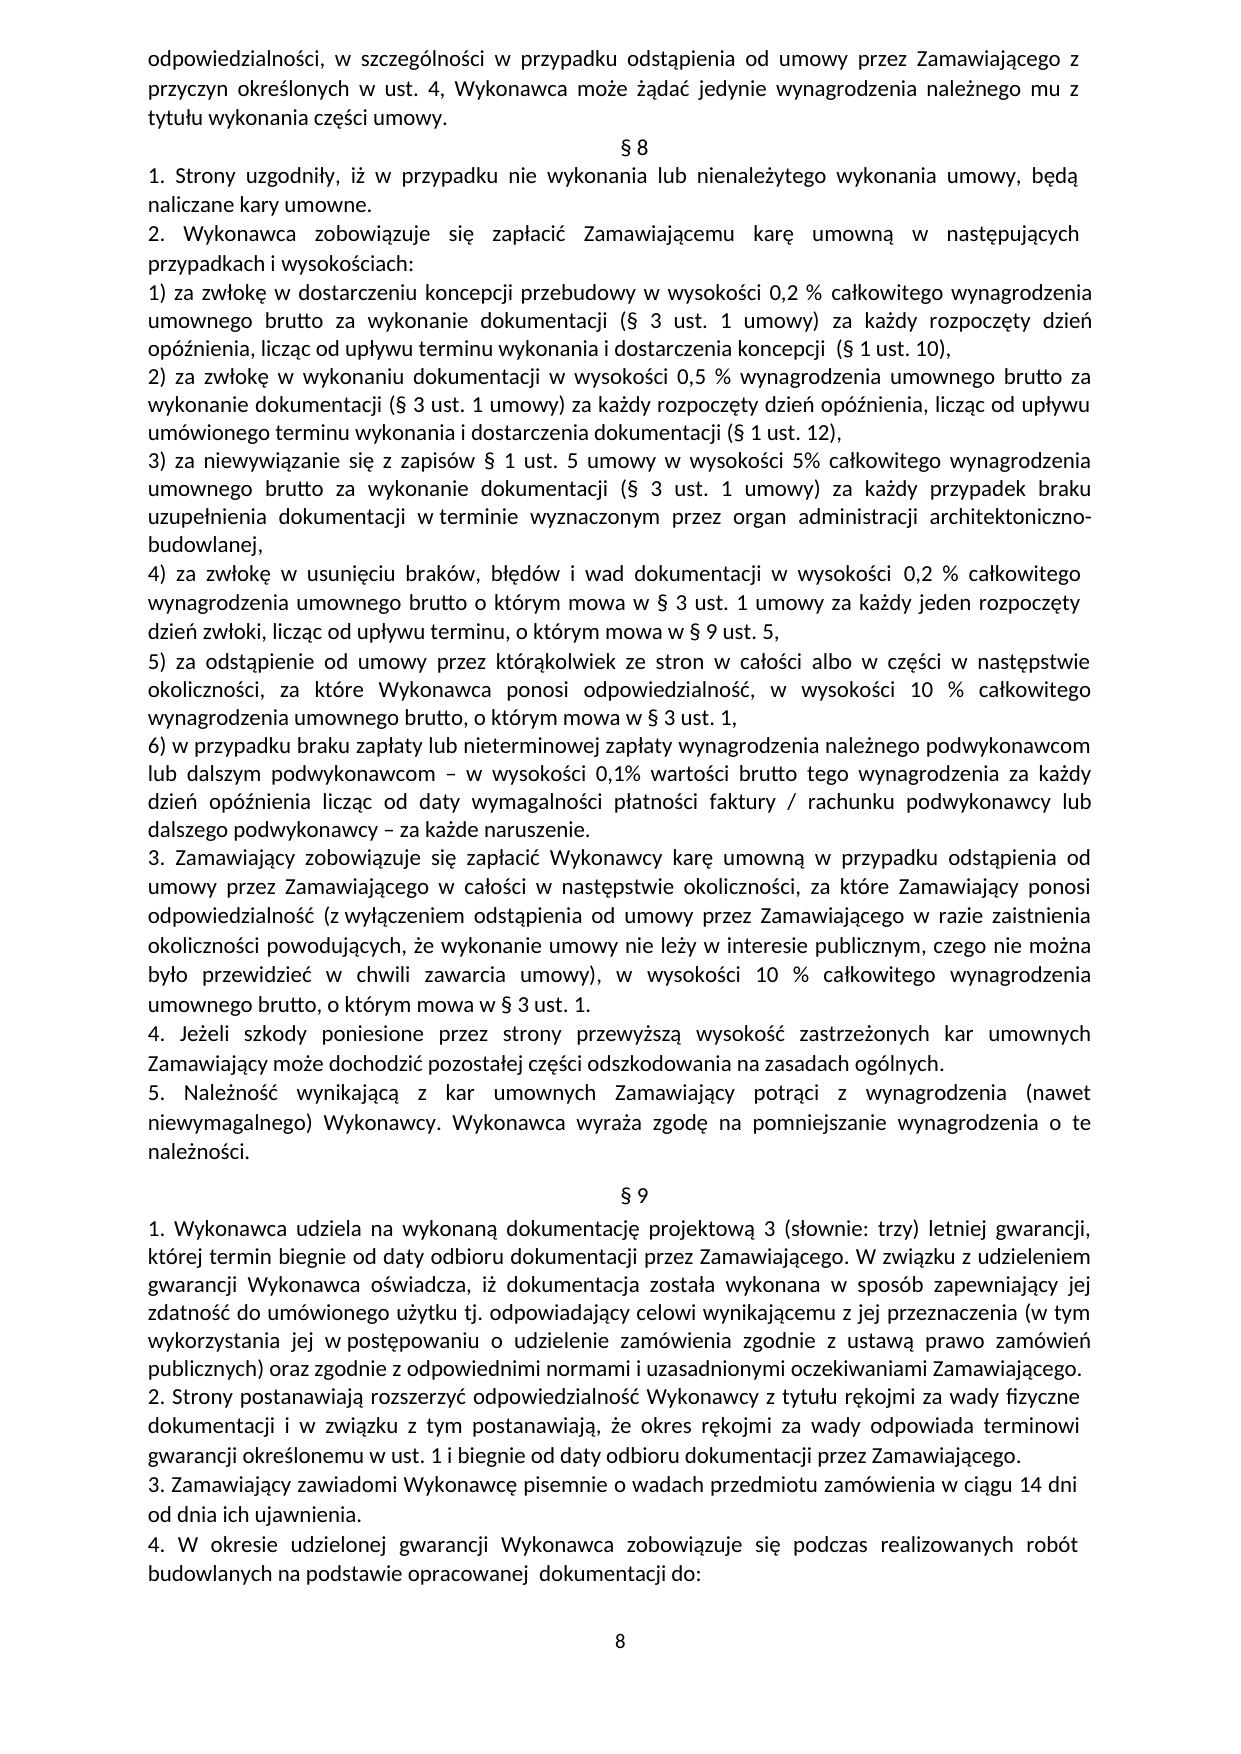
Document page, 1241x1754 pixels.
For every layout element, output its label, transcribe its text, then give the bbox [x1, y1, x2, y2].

text 4. W okresie udzielonej gwarancji Wykonawca zobowiązuje się podczas realizowanych robót budowlanych na podstawie opracowanej dokumentacji do: [148, 1530, 1080, 1587]
list 4. Jeżeli szkody poniesione przez strony przewyższą wysokość zastrzeżonych kar umownych Zamawiający może dochodzić pozostałej części odszkodowania na zasadach ogólnych. [148, 1019, 1093, 1077]
text 1) za zwłokę w dostarczeniu koncepcji przebudowy w wysokości 0,2 % całkowitego wynagrodzenia umownego brutto za wykonanie dokumentacji (§ 3 ust. 1 umowy) za każdy rozpoczęty dzień opóźnienia, licząc od upływu terminu wykonania i dostarczenia koncepcji (§ 1 ust. 10), [148, 278, 1093, 362]
text 4) za zwłokę w usunięciu braków, błędów i wad dokumentacji w wysokości 0,2 % całkowitego wynagrodzenia umownego brutto o którym mowa w § 3 ust. 1 umowy za każdy jeden rozpoczęty dzień zwłoki, licząc od upływu terminu, o którym mowa w § 9 ust. 5, [148, 559, 1081, 645]
text 6) w przypadku braku zapłaty lub nieterminowej zapłaty wynagrodzenia należnego podwykonawcom lub dalszym podwykonawcom – w wysokości 0,1% wartości brutto tego wynagrodzenia za każdy dzień opóźnienia licząc od daty wymagalności płatności faktury / rachunku podwykonawcy lub dalszego podwykonawcy – za każde naruszenie. [148, 731, 1093, 843]
text 3) za niewywiązanie się z zapisów § 1 ust. 5 umowy w wysokości 5% całkowitego wynagrodzenia umownego brutto za wykonanie dokumentacji (§ 3 ust. 1 umowy) za każdy przypadek braku uzupełnienia dokumentacji w terminie wyznaczonym przez organ administracji architektoniczno-budowlanej, [148, 446, 1093, 558]
list 3. Zamawiający zobowiązuje się zapłacić Wykonawcy karę umowną w przypadku odstąpienia od umowy przez Zamawiającego w całości w następstwie okoliczności, za które Zamawiający ponosi odpowiedzialność (z wyłączeniem odstąpienia od umowy przez Zamawiającego w razie zaistnienia okoliczności powodujących, że wykonanie umowy nie leży w interesie publicznym, czego nie można było przewidzieć w chwili zawarcia umowy), w wysokości 10 % całkowitego wynagrodzenia umownego brutto, o którym mowa w § 3 ust. 1. [148, 843, 1093, 1018]
text 1. Strony uzgodniły, iż w przypadku nie wykonania lub nienależytego wykonania umowy, będą naliczane kary umowne. [148, 161, 1080, 218]
text § 9 [620, 1181, 1093, 1209]
text 3. Zamawiający zawiadomi Wykonawcę pisemnie o wadach przedmiotu zamówienia w ciągu 14 dni od dnia ich ujawnienia. [148, 1470, 1080, 1528]
text § 8 [620, 133, 1093, 161]
text 2) za zwłokę w wykonaniu dokumentacji w wysokości 0,5 % wynagrodzenia umownego brutto za wykonanie dokumentacji (§ 3 ust. 1 umowy) za każdy rozpoczęty dzień opóźnienia, licząc od upływu umówionego terminu wykonania i dostarczenia dokumentacji (§ 1 ust. 12), [148, 362, 1093, 446]
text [148, 44, 1080, 131]
text 2. Strony postanawiają rozszerzyć odpowiedzialność Wykonawcy z tytułu rękojmi za wady fizyczne dokumentacji i w związku z tym postanawiają, że okres rękojmi za wady odpowiada terminowi gwarancji określonemu w ust. 1 i biegnie od daty odbioru dokumentacji przez Zamawiającego. [148, 1382, 1081, 1469]
text 2. Wykonawca zobowiązuje się zapłacić Zamawiającemu karę umowną w następujących przypadkach i wysokościach: [148, 219, 1081, 277]
text 5) za odstąpienie od umowy przez którąkolwiek ze stron w całości albo w części w następstwie okoliczności, za które Wykonawca ponosi odpowiedzialność, w wysokości 10 % całkowitego wynagrodzenia umownego brutto, o którym mowa w § 3 ust. 1, [148, 647, 1093, 731]
text 1. Wykonawca udziela na wykonaną dokumentację projektową 3 (słownie: trzy) letniej gwarancji, której termin biegnie od daty odbioru dokumentacji przez Zamawiającego. W związku z udzieleniem gwarancji Wykonawca oświadcza, iż dokumentacja została wykonana w sposób zapewniający jej zdatność do umówionego użytku tj. odpowiadający celowi wynikającemu z jej przeznaczenia (w tym wykorzystania jej w postępowaniu o udzielenie zamówienia zgodnie z ustawą prawo zamówień publicznych) oraz zgodnie z odpowiednimi normami i uzasadnionymi oczekiwaniami Zamawiającego. [148, 1214, 1093, 1382]
list 5. Należność wynikającą z kar umownych Zamawiający potrąci z wynagrodzenia (nawet niewymagalnego) Wykonawcy. Wykonawca wyraża zgodę na pomniejszanie wynagrodzenia o te należności. [148, 1078, 1093, 1165]
